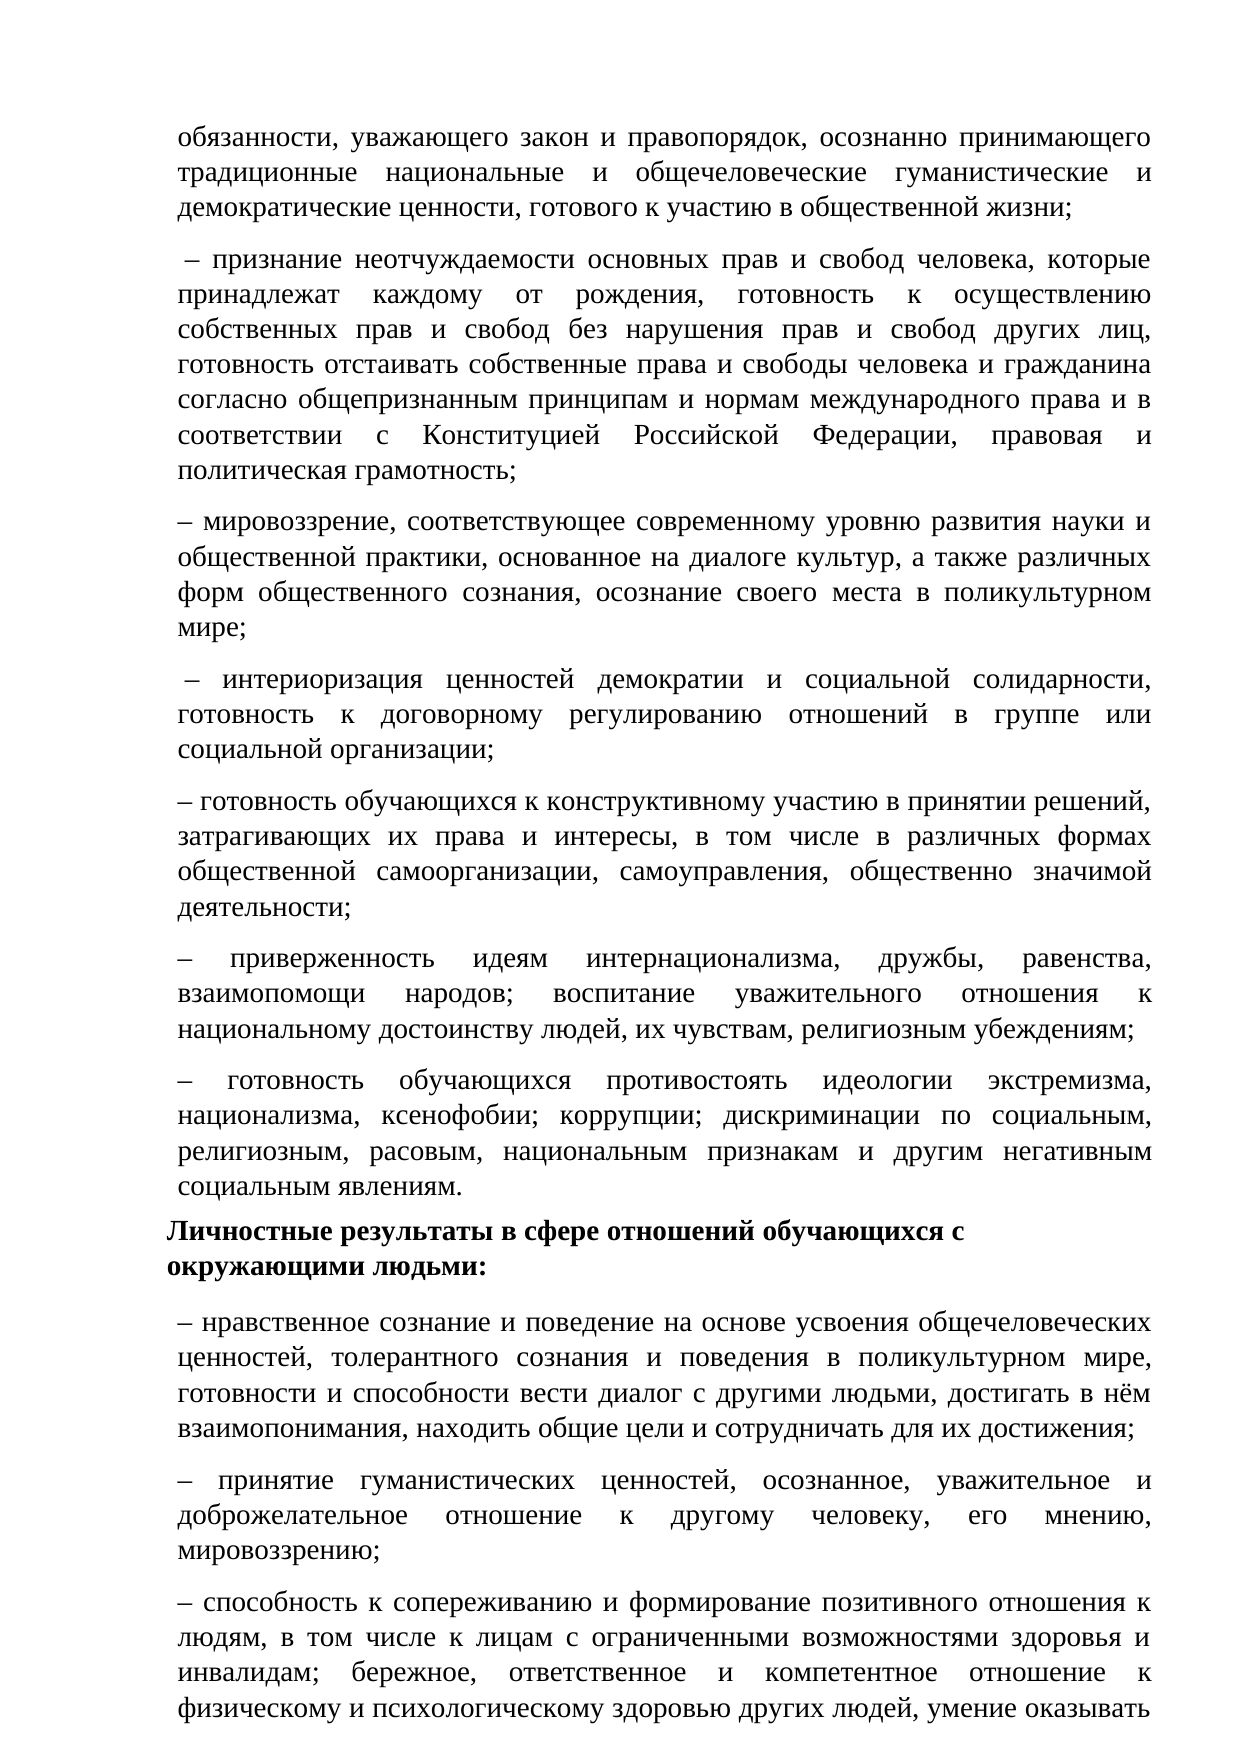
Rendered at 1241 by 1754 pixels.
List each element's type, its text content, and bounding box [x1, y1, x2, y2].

list принятие гуманистических ценностей, осознанное, уважительное и доброжелательное отношение к другому человеку, его мнению, мировоззрению; [177, 1462, 1152, 1566]
list готовность обучающихся к конструктивному участию в принятии решений, затрагивающих их права и интересы, в том числе в различных формах общественной самоорганизации, самоуправления, общественно значимой деятельности; [177, 783, 1152, 922]
list интериоризация ценностей демократии и социальной солидарности, готовность к договорному регулированию отношений в группе или социальной организации; [177, 661, 1151, 765]
subtitle Личностные результаты в сфере отношений обучающихся с окружающими людьми: [167, 1213, 1169, 1282]
list нравственное сознание и поведение на основе усвоения общечеловеческих ценностей, толерантного сознания и поведения в поликультурном мире, готовности и способности вести диалог с другими людьми, достигать в нём взаимопонимания, находить общие цели и сотрудничать для их достижения; [177, 1304, 1152, 1443]
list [177, 1584, 1152, 1723]
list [177, 119, 1152, 223]
list признание неотчуждаемости основных прав и свобод человека, которые принадлежат каждому от рождения, готовность к осуществлению собственных прав и свобод без нарушения прав и свобод других лиц, готовность отстаивать собственные права и свободы человека и гражданина согласно общепризнанным принципам и нормам международного права и в соответствии с Конституцией Российской Федерации, правовая и политическая грамотность; [177, 241, 1152, 486]
list мировоззрение, соответствующее современному уровню развития науки и общественной практики, основанное на диалоге культур, а также различных форм общественного сознания, осознание своего места в поликультурном мире; [177, 503, 1152, 643]
list приверженность идеям интернационализма, дружбы, равенства, взаимопомощи народов; воспитание уважительного отношения к национальному достоинству людей, их чувствам, религиозным убеждениям; [177, 940, 1152, 1044]
list готовность обучающихся противостоять идеологии экстремизма, национализма, ксенофобии; коррупции; дискриминации по социальным, религиозным, расовым, национальным признакам и другим негативным социальным явлениям. [177, 1062, 1152, 1201]
